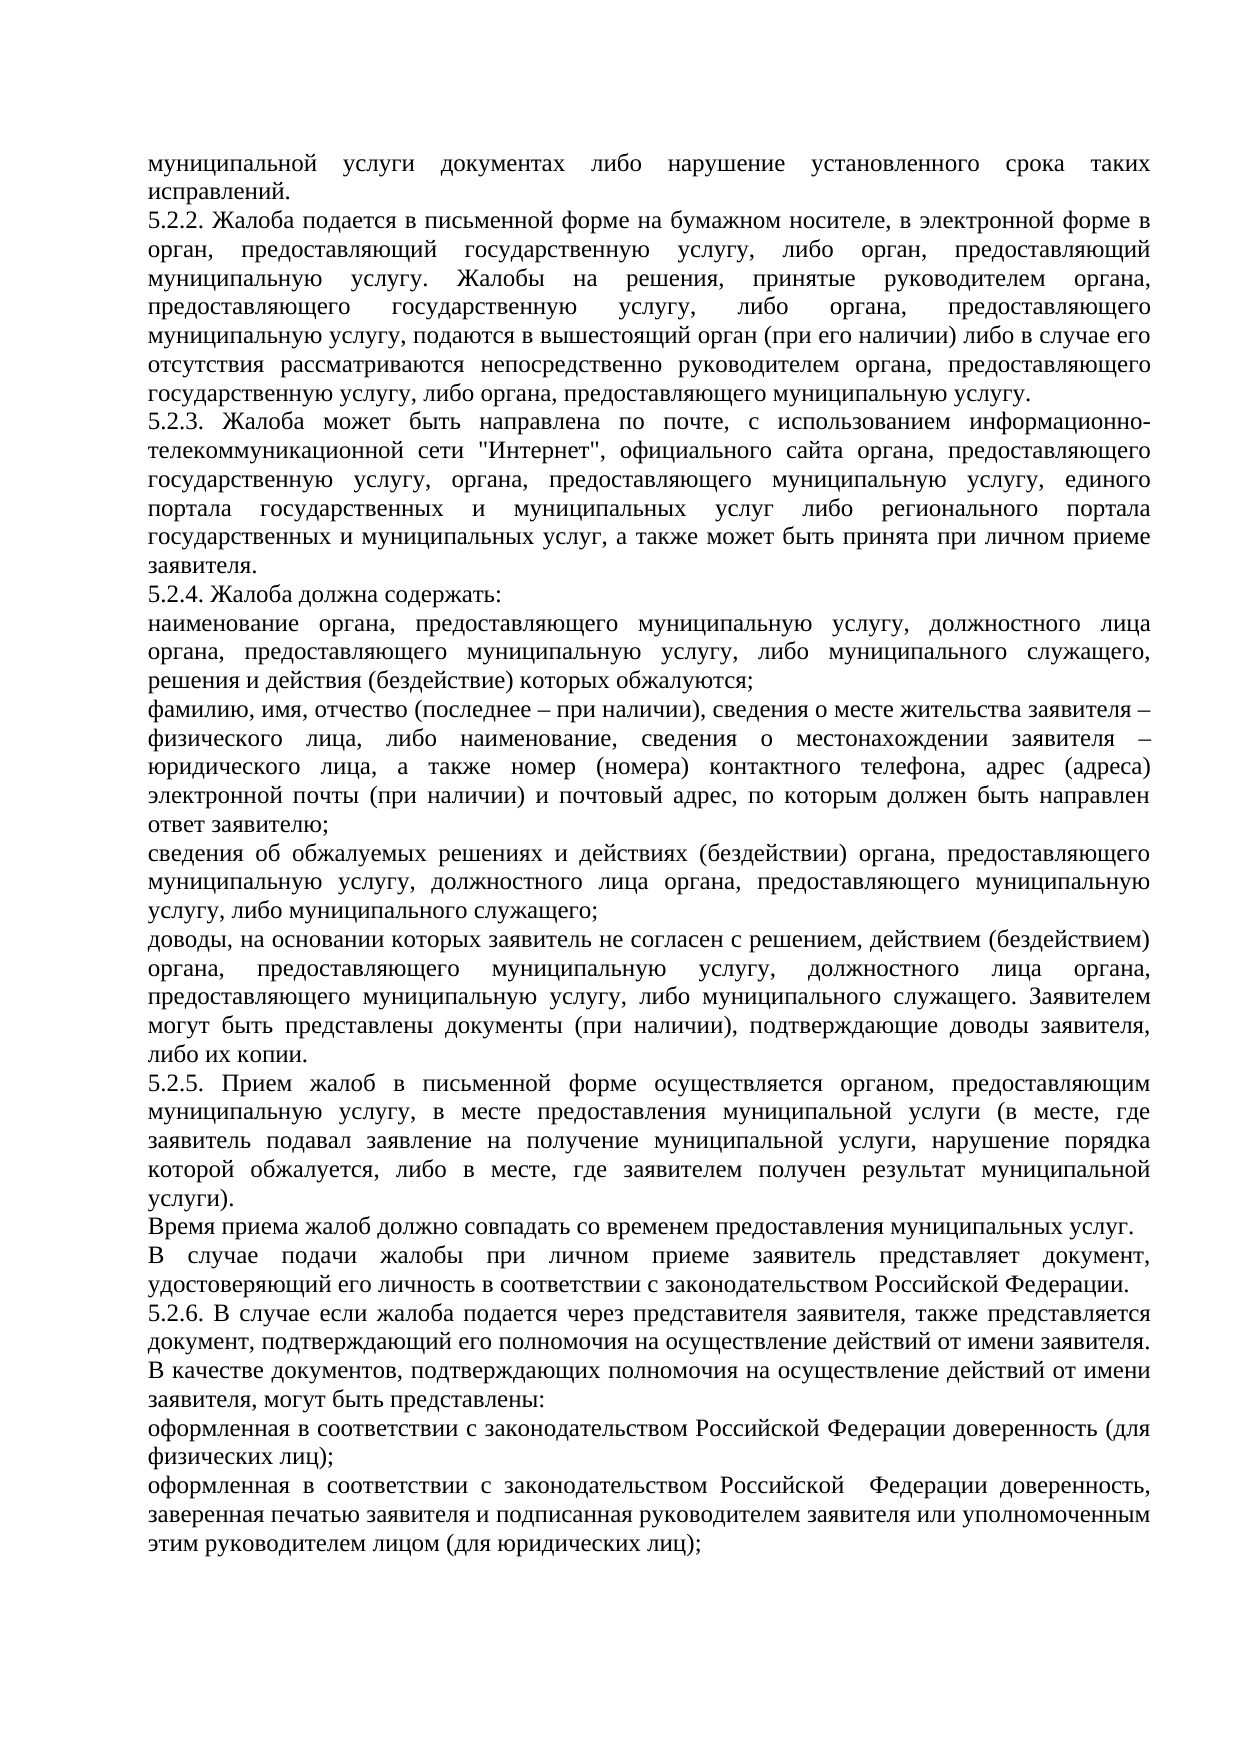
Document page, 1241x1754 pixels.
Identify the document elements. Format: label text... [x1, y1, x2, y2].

text оформленная в соответствии с законодательством Российской Федерации доверенность, заверенная печатью заявителя и подписанная руководителем заявителя или уполномоченным этим руководителем лицом (для юридических лиц); [148, 1470, 1152, 1556]
text 5.2.5. Прием жалоб в письменной форме осуществляется органом, предоставляющим муниципальную услугу, в месте предоставления муниципальной услуги (в месте, где заявитель подавал заявление на получение муниципальной услуги, нарушение порядка которой обжалуется, либо в месте, где заявителем получен результат муниципальной услуги). [148, 1068, 1152, 1211]
text оформленная в соответствии с законодательством Российской Федерации доверенность (для физических лиц); [148, 1413, 1152, 1470]
text 5.2.4. Жалоба должна содержать: [148, 579, 1152, 608]
text Время приема жалоб должно совпадать со временем предоставления муниципальных услуг. [148, 1211, 1152, 1240]
text В случае подачи жалобы при личном приеме заявитель представляет документ, удостоверяющий его личность в соответствии с законодательством Российской Федерации. [148, 1240, 1152, 1298]
text сведения об обжалуемых решениях и действиях (бездействии) органа, предоставляющего муниципальную услугу, должностного лица органа, предоставляющего муниципальную услугу, либо муниципального служащего; [148, 838, 1152, 924]
text доводы, на основании которых заявитель не согласен с решением, действием (бездействием) органа, предоставляющего муниципальную услугу, должностного лица органа, предоставляющего муниципальную услугу, либо муниципального служащего. Заявителем могут быть представлены документы (при наличии), подтверждающие доводы заявителя, либо их копии. [148, 924, 1152, 1068]
text фамилию, имя, отчество (последнее – при наличии), сведения о месте жительства заявителя – физического лица, либо наименование, сведения о местонахождении заявителя – юридического лица, а также номер (номера) контактного телефона, адрес (адреса) электронной почты (при наличии) и почтовый адрес, по которым должен быть направлен ответ заявителю; [148, 694, 1152, 838]
text 5.2.6. В случае если жалоба подается через представителя заявителя, также представляется документ, подтверждающий его полномочия на осуществление действий от имени заявителя. В качестве документов, подтверждающих полномочия на осуществление действий от имени заявителя, могут быть представлены: [148, 1298, 1152, 1413]
text 5.2.3. Жалоба может быть направлена по почте, с использованием информационно-телекоммуникационной сети "Интернет", официального сайта органа, предоставляющего государственную услугу, органа, предоставляющего муниципальную услугу, единого портала государственных и муниципальных услуг либо регионального портала государственных и муниципальных услуг, а также может быть принята при личном приеме заявителя. [148, 406, 1152, 579]
text наименование органа, предоставляющего муниципальную услугу, должностного лица органа, предоставляющего муниципальную услугу, либо муниципального служащего, решения и действия (бездействие) которых обжалуются; [148, 608, 1152, 694]
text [148, 148, 1152, 205]
text 5.2.2. Жалоба подается в письменной форме на бумажном носителе, в электронной форме в орган, предоставляющий государственную услугу, либо орган, предоставляющий муниципальную услугу. Жалобы на решения, принятые руководителем органа, предоставляющего государственную услугу, либо органа, предоставляющего муниципальную услугу, подаются в вышестоящий орган (при его наличии) либо в случае его отсутствия рассматриваются непосредственно руководителем органа, предоставляющего государственную услугу, либо органа, предоставляющего муниципальную услугу. [148, 205, 1152, 406]
